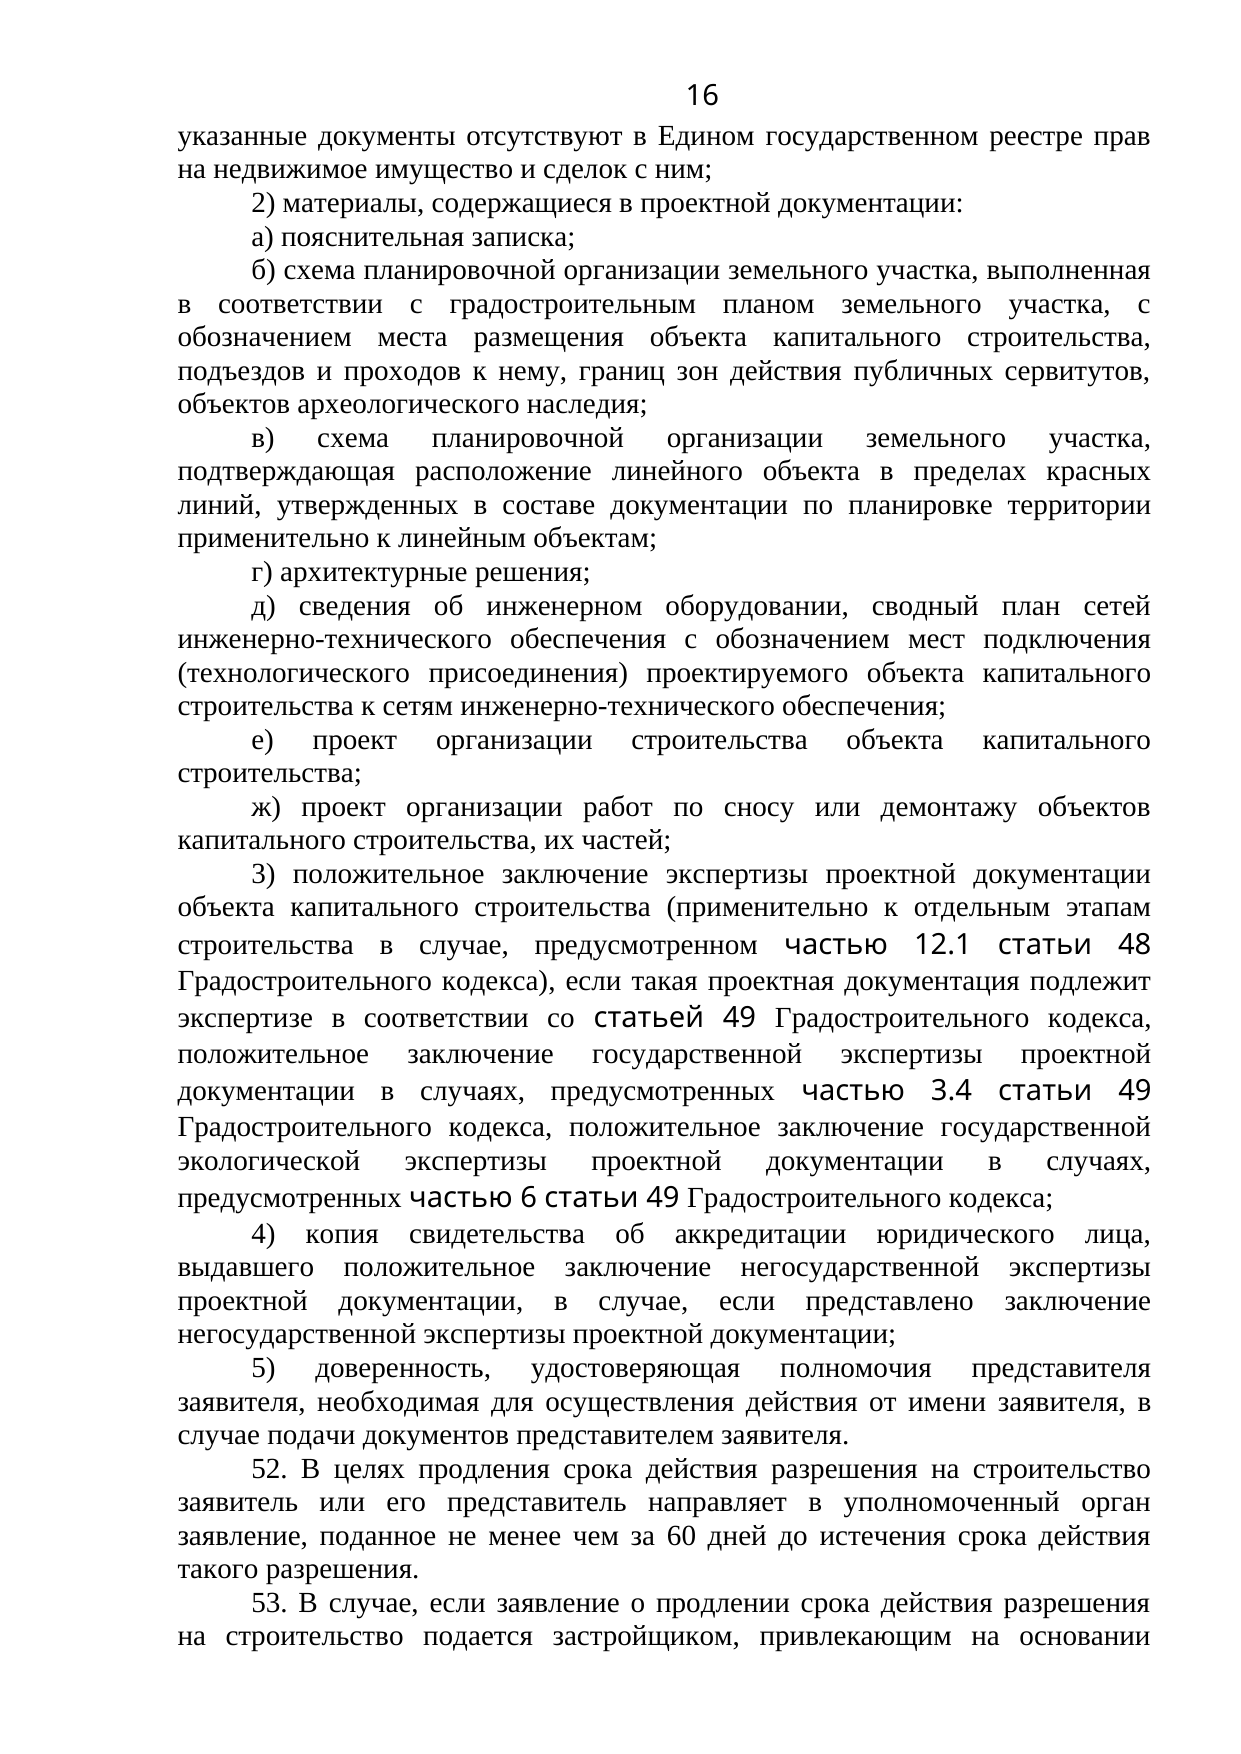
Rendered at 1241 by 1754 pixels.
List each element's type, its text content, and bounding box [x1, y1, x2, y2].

text г) архитектурные решения; [177, 554, 1152, 588]
text е) проект организации строительства объекта капитального строительства; [177, 722, 1152, 789]
text а) пояснительная записка; [177, 219, 1152, 252]
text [177, 118, 1152, 185]
text 52. В целях продления срока действия разрешения на строительство заявитель или его представитель направляет в уполномоченный орган заявление, поданное не менее чем за 60 дней до истечения срока действия такого разрешения. [177, 1451, 1152, 1585]
text 5) доверенность, удостоверяющая полномочия представителя заявителя, необходимая для осуществления действия от имени заявителя, в случае подачи документов представителем заявителя. [177, 1350, 1152, 1451]
text 3) положительное заключение экспертизы проектной документации объекта капитального строительства (применительно к отдельным этапам строительства в случае, предусмотренном частью 12.1 статьи 48 Градостроительного кодекса), если такая проектная документация подлежит экспертизе в соответствии со статьей 49 Градостроительного кодекса, положительное заключение государственной экспертизы проектной документации в случаях, предусмотренных частью 3.4 статьи 49 Градостроительного кодекса, положительное заключение государственной экологической экспертизы проектной документации в случаях, предусмотренных частью 6 статьи 49 Градостроительного кодекса; [177, 856, 1152, 1216]
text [177, 1585, 1152, 1652]
text 2) материалы, содержащиеся в проектной документации: [177, 185, 1152, 219]
text 4) копия свидетельства об аккредитации юридического лица, выдавшего положительное заключение негосударственной экспертизы проектной документации, в случае, если представлено заключение негосударственной экспертизы проектной документации; [177, 1216, 1152, 1350]
text д) сведения об инженерном оборудовании, сводный план сетей инженерно-технического обеспечения с обозначением мест подключения (технологического присоединения) проектируемого объекта капитального строительства к сетям инженерно-технического обеспечения; [177, 588, 1152, 722]
text ж) проект организации работ по сносу или демонтажу объектов капитального строительства, их частей; [177, 789, 1152, 856]
text в) схема планировочной организации земельного участка, подтверждающая расположение линейного объекта в пределах красных линий, утвержденных в составе документации по планировке территории применительно к линейным объектам; [177, 420, 1152, 554]
text б) схема планировочной организации земельного участка, выполненная в соответствии с градостроительным планом земельного участка, с обозначением места размещения объекта капитального строительства, подъездов и проходов к нему, границ зон действия публичных сервитутов, объектов археологического наследия; [177, 252, 1152, 420]
